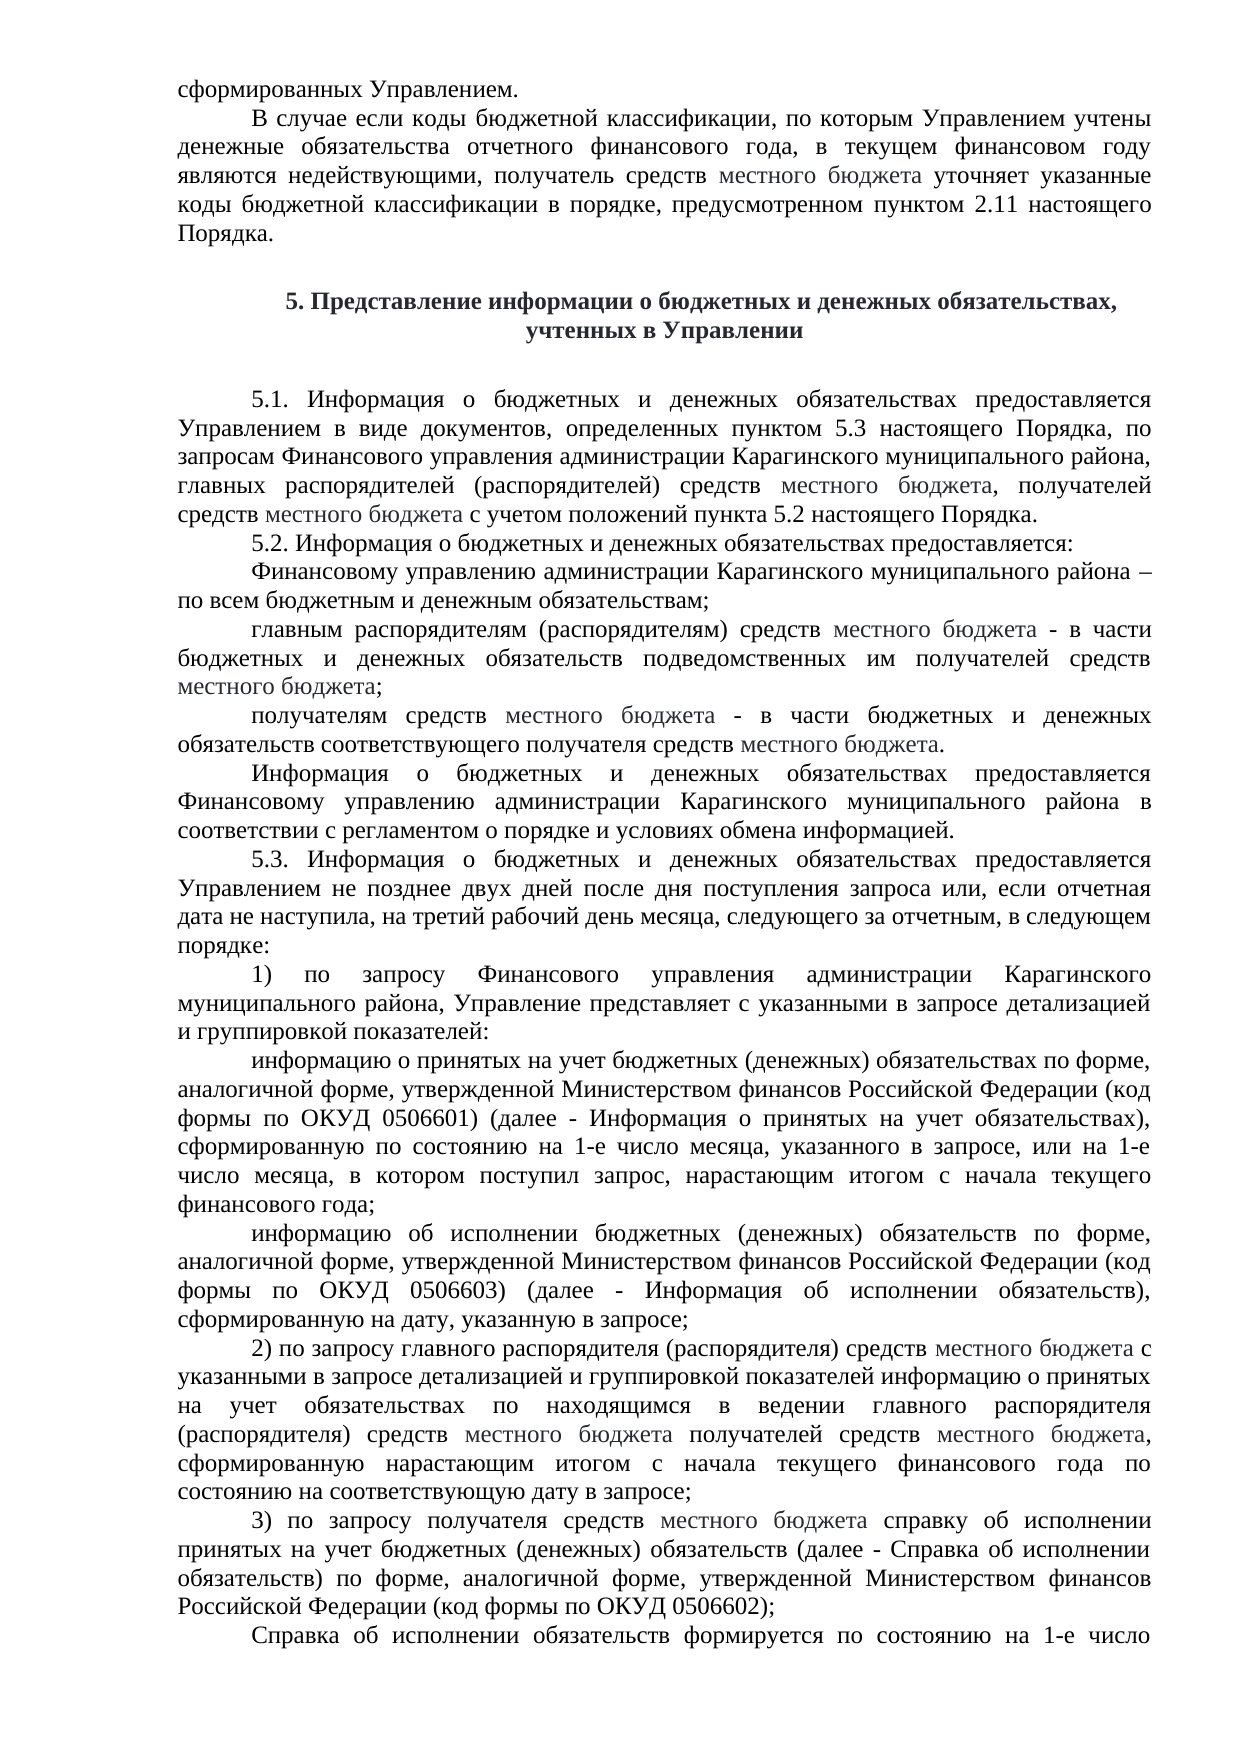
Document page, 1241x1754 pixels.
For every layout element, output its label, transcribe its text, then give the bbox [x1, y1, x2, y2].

text 3) по запросу получателя средств местного бюджета справку об исполнении принятых на учет бюджетных (денежных) обязательств (далее - Справка об исполнении обязательств) по форме, аналогичной форме, утвержденной Министерством финансов Российской Федерации (код формы по ОКУД 0506602); [177, 1505, 1152, 1620]
text 5.2. Информация о бюджетных и денежных обязательствах предоставляется: [177, 528, 1152, 556]
text главным распорядителям (распорядителям) средств местного бюджета - в части бюджетных и денежных обязательств подведомственных им получателей средств местного бюджета; [177, 614, 1152, 700]
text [177, 1620, 1152, 1649]
text 5.3. Информация о бюджетных и денежных обязательствах предоставляется Управлением не позднее двух дней после дня поступления запроса или, если отчетная дата не наступила, на третий рабочий день месяца, следующего за отчетным, в следующем порядке: [177, 844, 1152, 959]
text 2) по запросу главного распорядителя (распорядителя) средств местного бюджета с указанными в запросе детализацией и группировкой показателей информацию о принятых на учет обязательствах по находящимся в ведении главного распорядителя (распорядителя) средств местного бюджета получателей средств местного бюджета, сформированную нарастающим итогом с начала текущего финансового года по состоянию на соответствующую дату в запросе; [177, 1333, 1152, 1505]
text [177, 74, 1152, 103]
text информацию об исполнении бюджетных (денежных) обязательств по форме, аналогичной форме, утвержденной Министерством финансов Российской Федерации (код формы по ОКУД 0506603) (далее - Информация об исполнении обязательств), сформированную на дату, указанную в запросе; [177, 1218, 1152, 1333]
text 5.1. Информация о бюджетных и денежных обязательствах предоставляется Управлением в виде документов, определенных пунктом 5.3 настоящего Порядка, по запросам Финансового управления администрации Карагинского муниципального района, главных распорядителей (распорядителей) средств местного бюджета, получателей средств местного бюджета с учетом положений пункта 5.2 настоящего Порядка. [177, 384, 1152, 528]
text информацию о принятых на учет бюджетных (денежных) обязательствах по форме, аналогичной форме, утвержденной Министерством финансов Российской Федерации (код формы по ОКУД 0506601) (далее - Информация о принятых на учет обязательствах), сформированную по состоянию на 1-е число месяца, указанного в запросе, или на 1-е число месяца, в котором поступил запрос, нарастающим итогом с начала текущего финансового года; [177, 1045, 1152, 1218]
text Информация о бюджетных и денежных обязательствах предоставляется Финансовому управлению администрации Карагинского муниципального района в соответствии с регламентом о порядке и условиях обмена информацией. [177, 758, 1152, 844]
text 5. Представление информации о бюджетных и денежных обязательствах, учтенных в Управлении [177, 286, 1152, 344]
text В случае если коды бюджетной классификации, по которым Управлением учтены денежные обязательства отчетного финансового года, в текущем финансовом году являются недействующими, получатель средств местного бюджета уточняет указанные коды бюджетной классификации в порядке, предусмотренном пунктом 2.11 настоящего Порядка. [177, 103, 1152, 246]
text Финансовому управлению администрации Карагинского муниципального района – по всем бюджетным и денежным обязательствам; [177, 556, 1152, 614]
text получателям средств местного бюджета - в части бюджетных и денежных обязательств соответствующего получателя средств местного бюджета. [177, 700, 1152, 758]
text 1) по запросу Финансового управления администрации Карагинского муниципального района, Управление представляет с указанными в запросе детализацией и группировкой показателей: [177, 959, 1152, 1045]
